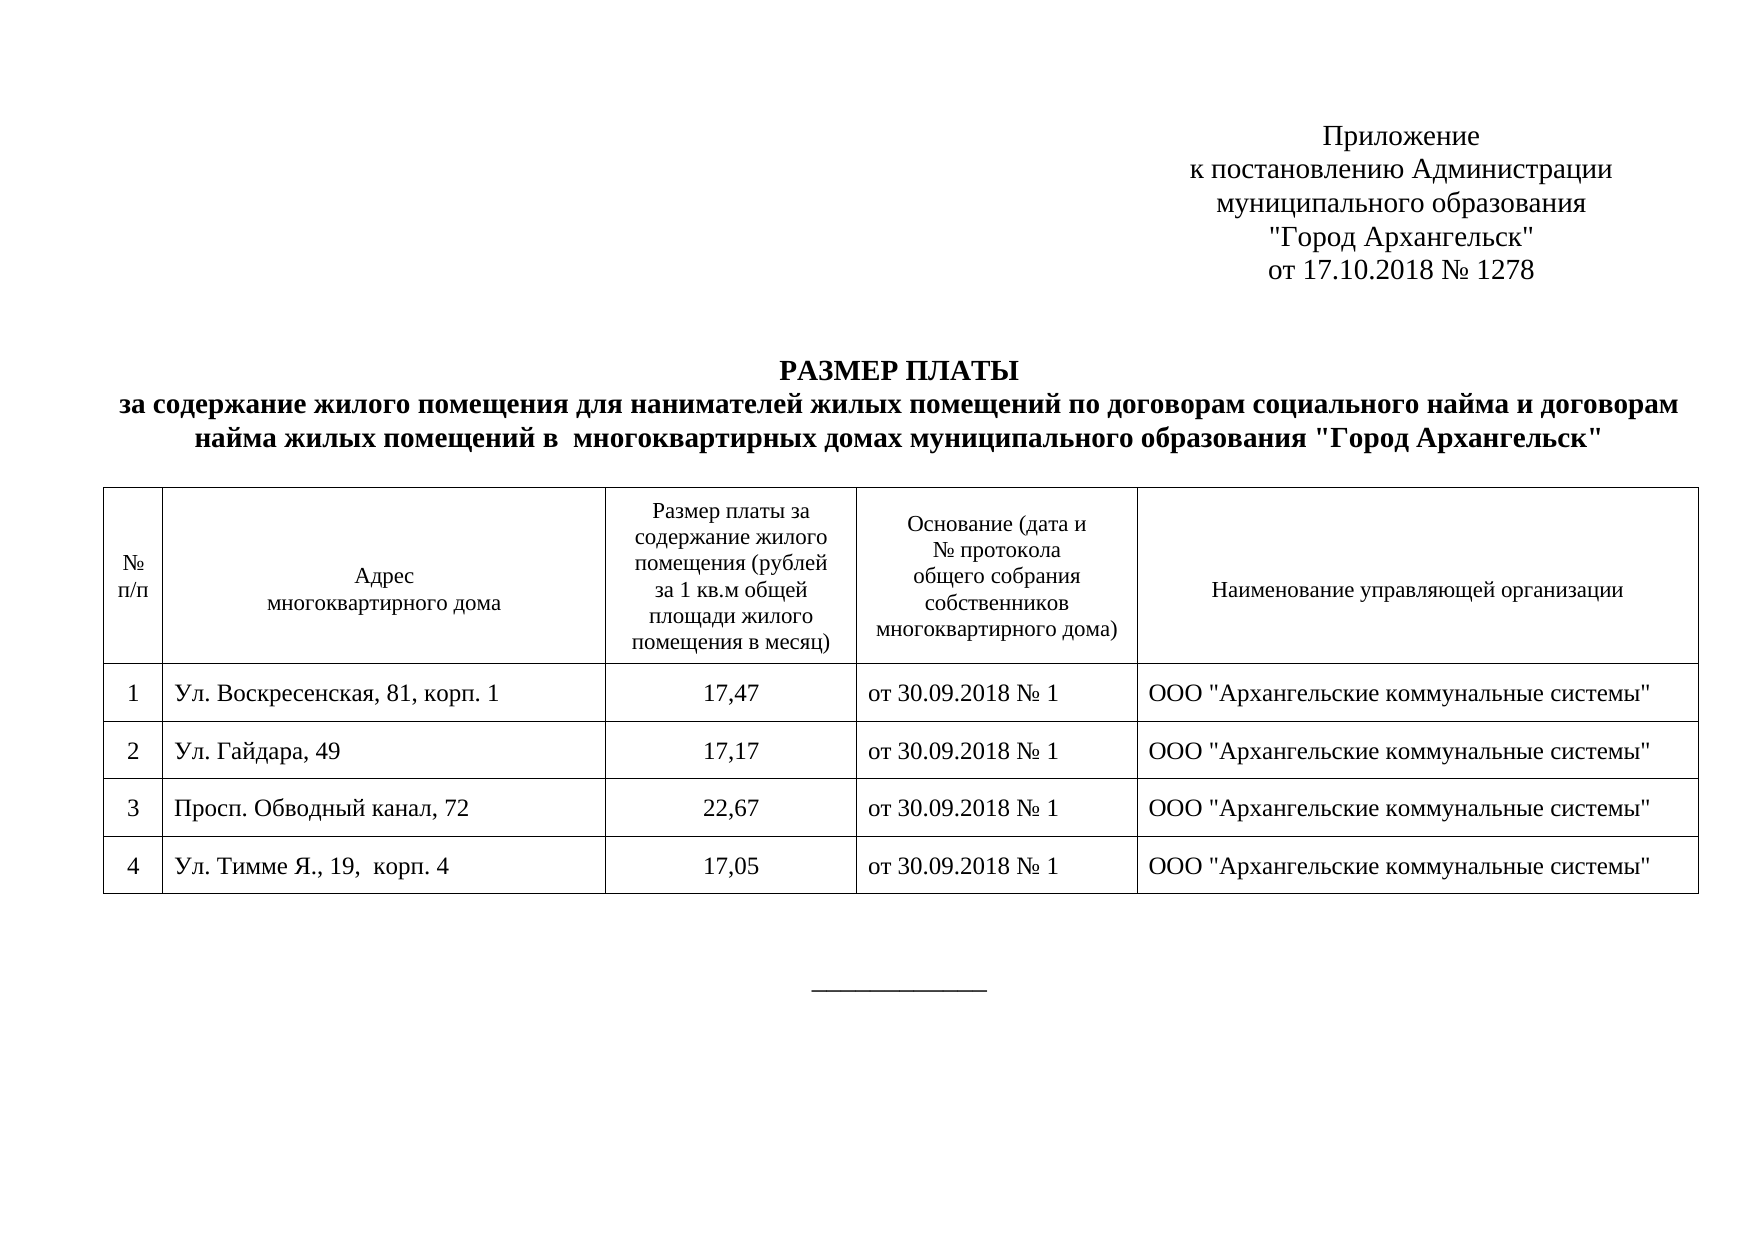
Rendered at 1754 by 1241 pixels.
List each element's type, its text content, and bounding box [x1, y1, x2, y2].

table_cell 22,67 [606, 779, 856, 836]
text к постановлению Администрации [1107, 152, 1695, 185]
table_cell Просп. Обводный канал, 72 [163, 779, 605, 836]
text за содержание жилого помещения для нанимателей жилых помещений по договорам социального найма и договорам найма жилых помещений в многоквартирных домах муниципального образования "Город Архангельск" [103, 386, 1695, 453]
table_cell 1 [104, 664, 162, 721]
text муниципального образования [1107, 185, 1695, 219]
table_cell 4 [104, 837, 162, 893]
text от 17.10.2018 № 1278 [1107, 252, 1695, 286]
table_cell ООО "Архангельские коммунальные системы" [1138, 664, 1698, 721]
text РАЗМЕР ПЛАТЫ [103, 353, 1695, 386]
table_header № п/п [104, 488, 162, 663]
table_cell от 30.09.2018 № 1 [857, 664, 1137, 721]
table_cell Ул. Тимме Я., 19, корп. 4 [163, 837, 605, 893]
table_cell Ул. Гайдара, 49 [163, 722, 605, 778]
table_header Размер платы за содержание жилого помещения (рублей за 1 кв.м общей площади жилого помещения в месяц) [606, 488, 856, 663]
table_cell от 30.09.2018 № 1 [857, 779, 1137, 836]
table_cell от 30.09.2018 № 1 [857, 837, 1137, 893]
table_header Основание (дата и № протокола общего собрания собственников многоквартирного дома) [857, 488, 1137, 663]
table_header Наименование управляющей организации [1138, 488, 1698, 663]
table_cell от 30.09.2018 № 1 [857, 722, 1137, 778]
text ____________ [103, 961, 1695, 995]
table_cell 17,05 [606, 837, 856, 893]
table_cell 3 [104, 779, 162, 836]
table_cell ООО "Архангельские коммунальные системы" [1138, 779, 1698, 836]
table_cell 2 [104, 722, 162, 778]
table_cell ООО "Архангельские коммунальные системы" [1138, 837, 1698, 893]
text Приложение [1107, 118, 1695, 152]
table_cell Ул. Воскресенская, 81, корп. 1 [163, 664, 605, 721]
table_cell 17,47 [606, 664, 856, 721]
table_cell ООО "Архангельские коммунальные системы" [1138, 722, 1698, 778]
text "Город Архангельск" [1107, 219, 1695, 252]
table_cell 17,17 [606, 722, 856, 778]
table_header Адрес многоквартирного дома [163, 488, 605, 663]
